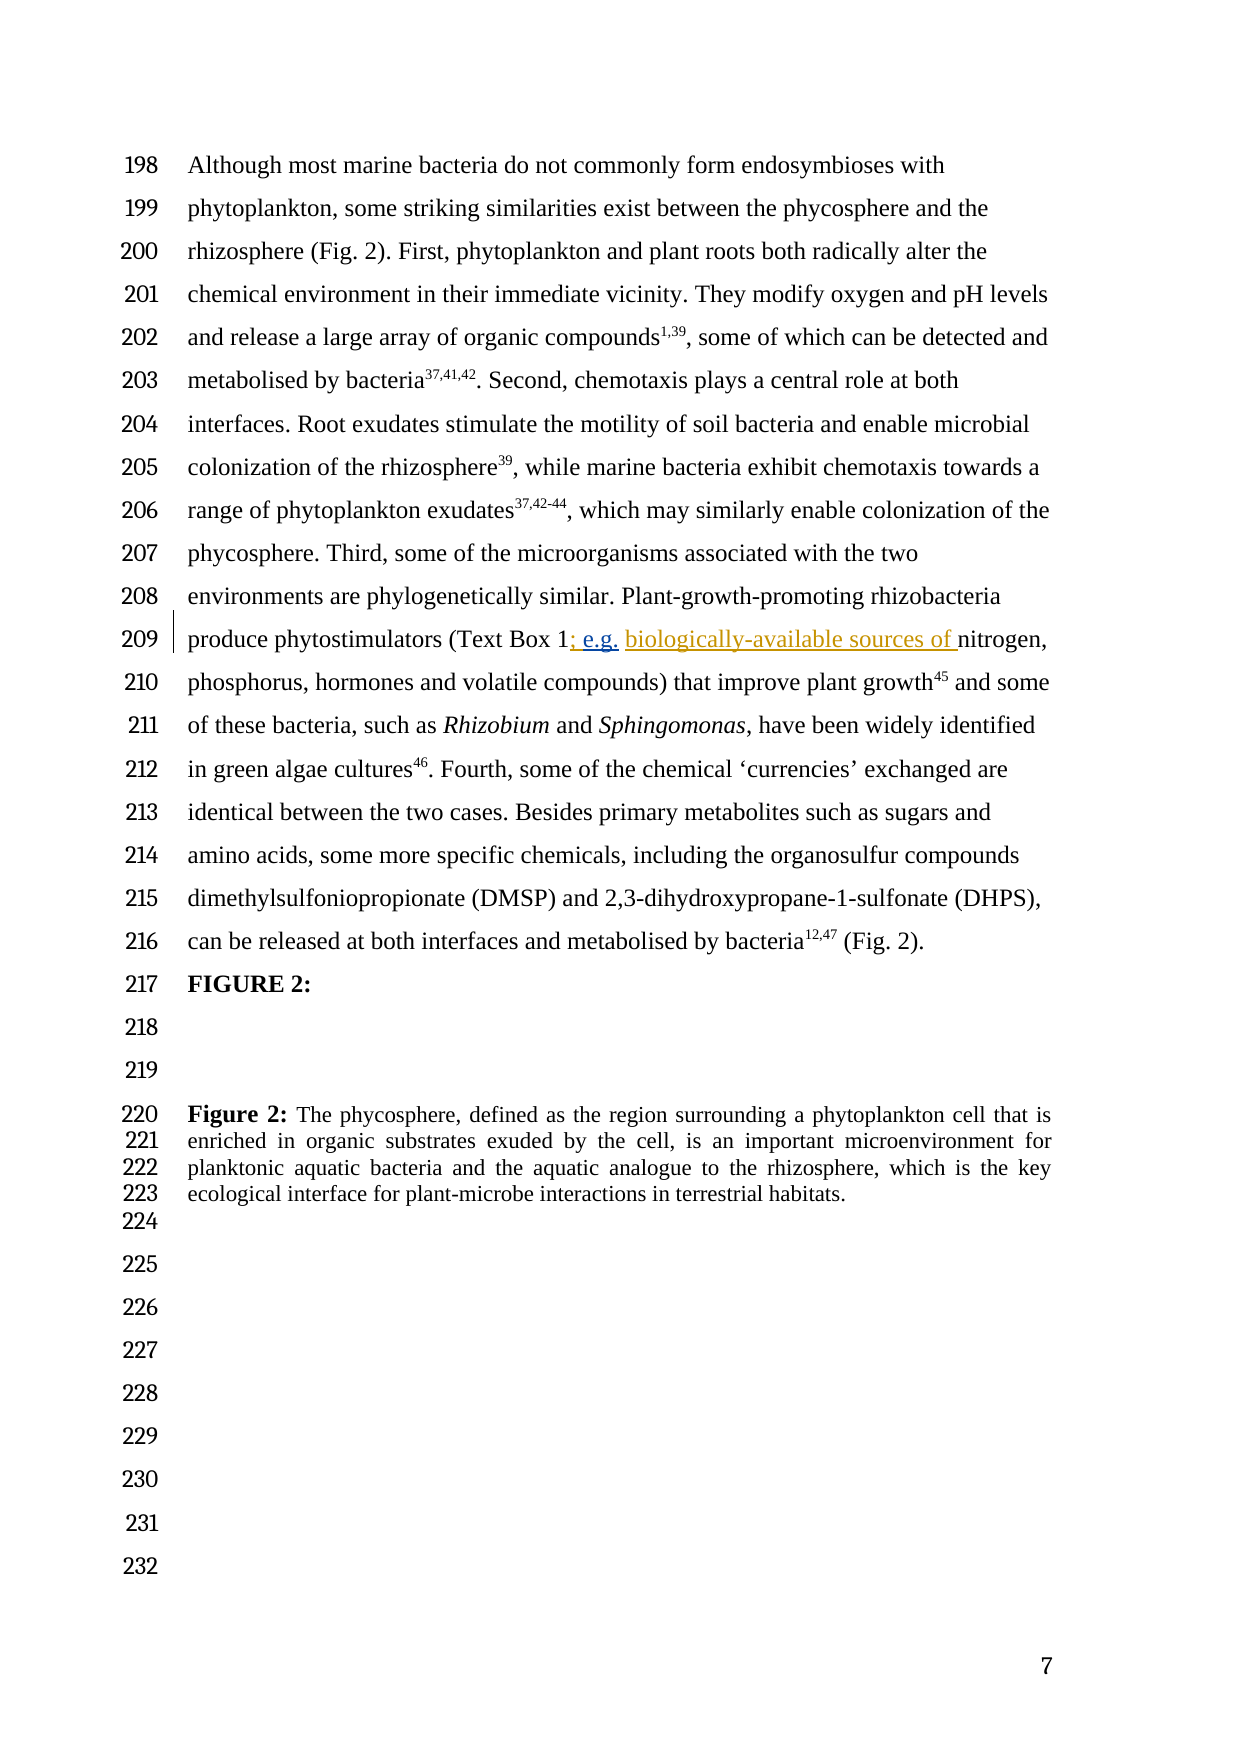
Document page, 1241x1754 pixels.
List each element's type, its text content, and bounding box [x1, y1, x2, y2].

text FIGURE 2: [187, 969, 1053, 998]
text Figure 2: The phycosphere, defined as the region surrounding a phytoplankton cell that is enriched in organic substrates exuded by the cell, is an important microenvironment for planktonic aquatic bacteria and the aquatic analogue to the rhizosphere, which is the key ecological interface for plant-microbe interactions in terrestrial habitats. [187, 1099, 1053, 1207]
text Although most marine bacteria do not commonly form endosymbioses with phytoplankton, some striking similarities exist between the phycosphere and the rhizosphere (Fig. 2). First, phytoplankton and plant roots both radically alter the chemical environment in their immediate vicinity. They modify oxygen and pH levels and release a large array of organic compounds1,39, some of which can be detected and metabolised by bacteria37,41,42. Second, chemotaxis plays a central role at both interfaces. Root exudates stimulate the motility of soil bacteria and enable microbial colonization of the rhizosphere39, while marine bacteria exhibit chemotaxis towards a range of phytoplankton exudates37,42-44, which may similarly enable colonization of the phycosphere. Third, some of the microorganisms associated with the two environments are phylogenetically similar. Plant-growth-promoting rhizobacteria produce phytostimulators (Text Box 1 nitrogen, phosphorus, hormones and volatile compounds) that improve plant growth45 and some of these bacteria, such as Rhizobium and Sphingomonas, have been widely identified in green algae cultures46. Fourth, some of the chemical ‘currencies’ exchanged are identical between the two cases. Besides primary metabolites such as sugars and amino acids, some more specific chemicals, including the organosulfur compounds dimethylsulfoniopropionate (DMSP) and 2,3-dihydroxypropane-1-sulfonate (DHPS), can be released at both interfaces and metabolised by bacteria12,47 (Fig. 2). [187, 150, 1053, 955]
